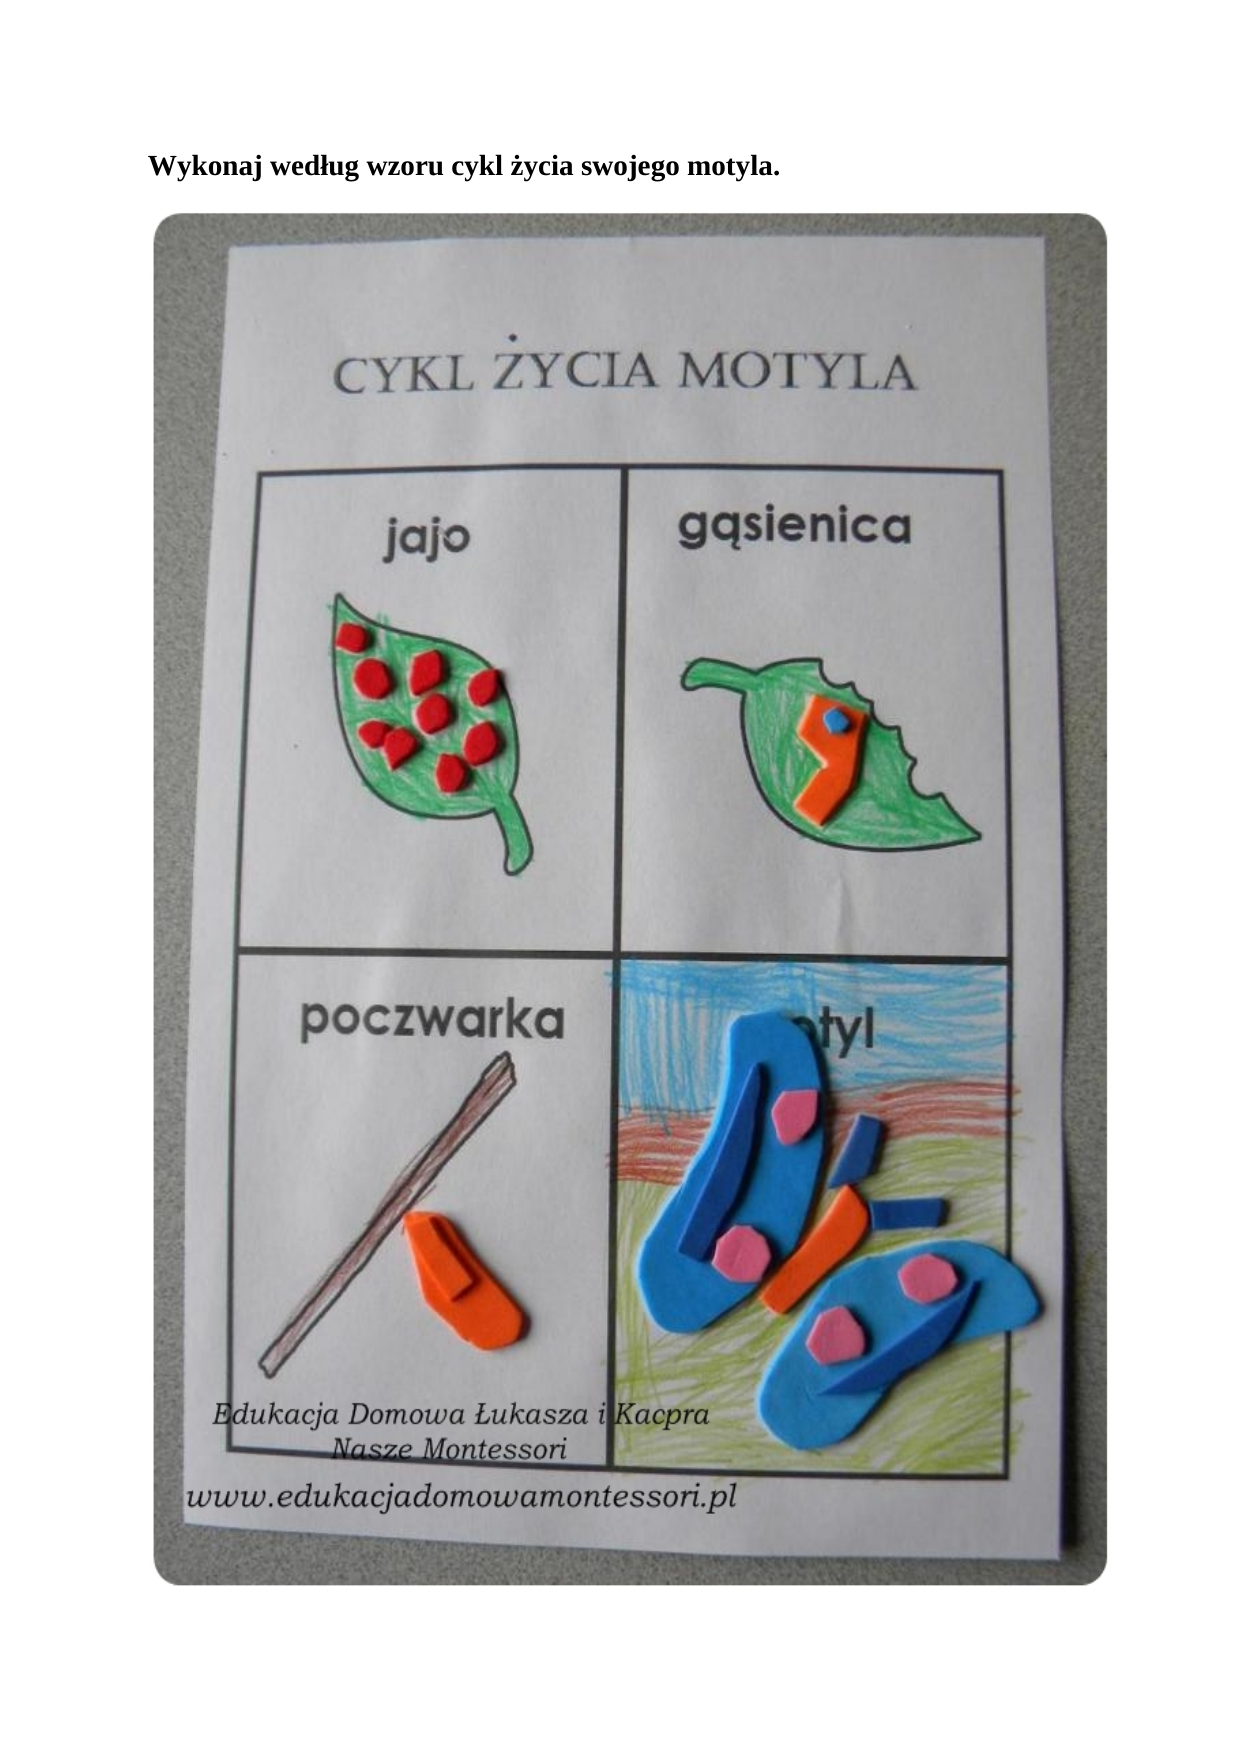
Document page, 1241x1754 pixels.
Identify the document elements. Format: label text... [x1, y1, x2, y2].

text Wykonaj według wzoru cykl życia swojego motyla. [148, 148, 1093, 181]
picture [147, 207, 1114, 1593]
